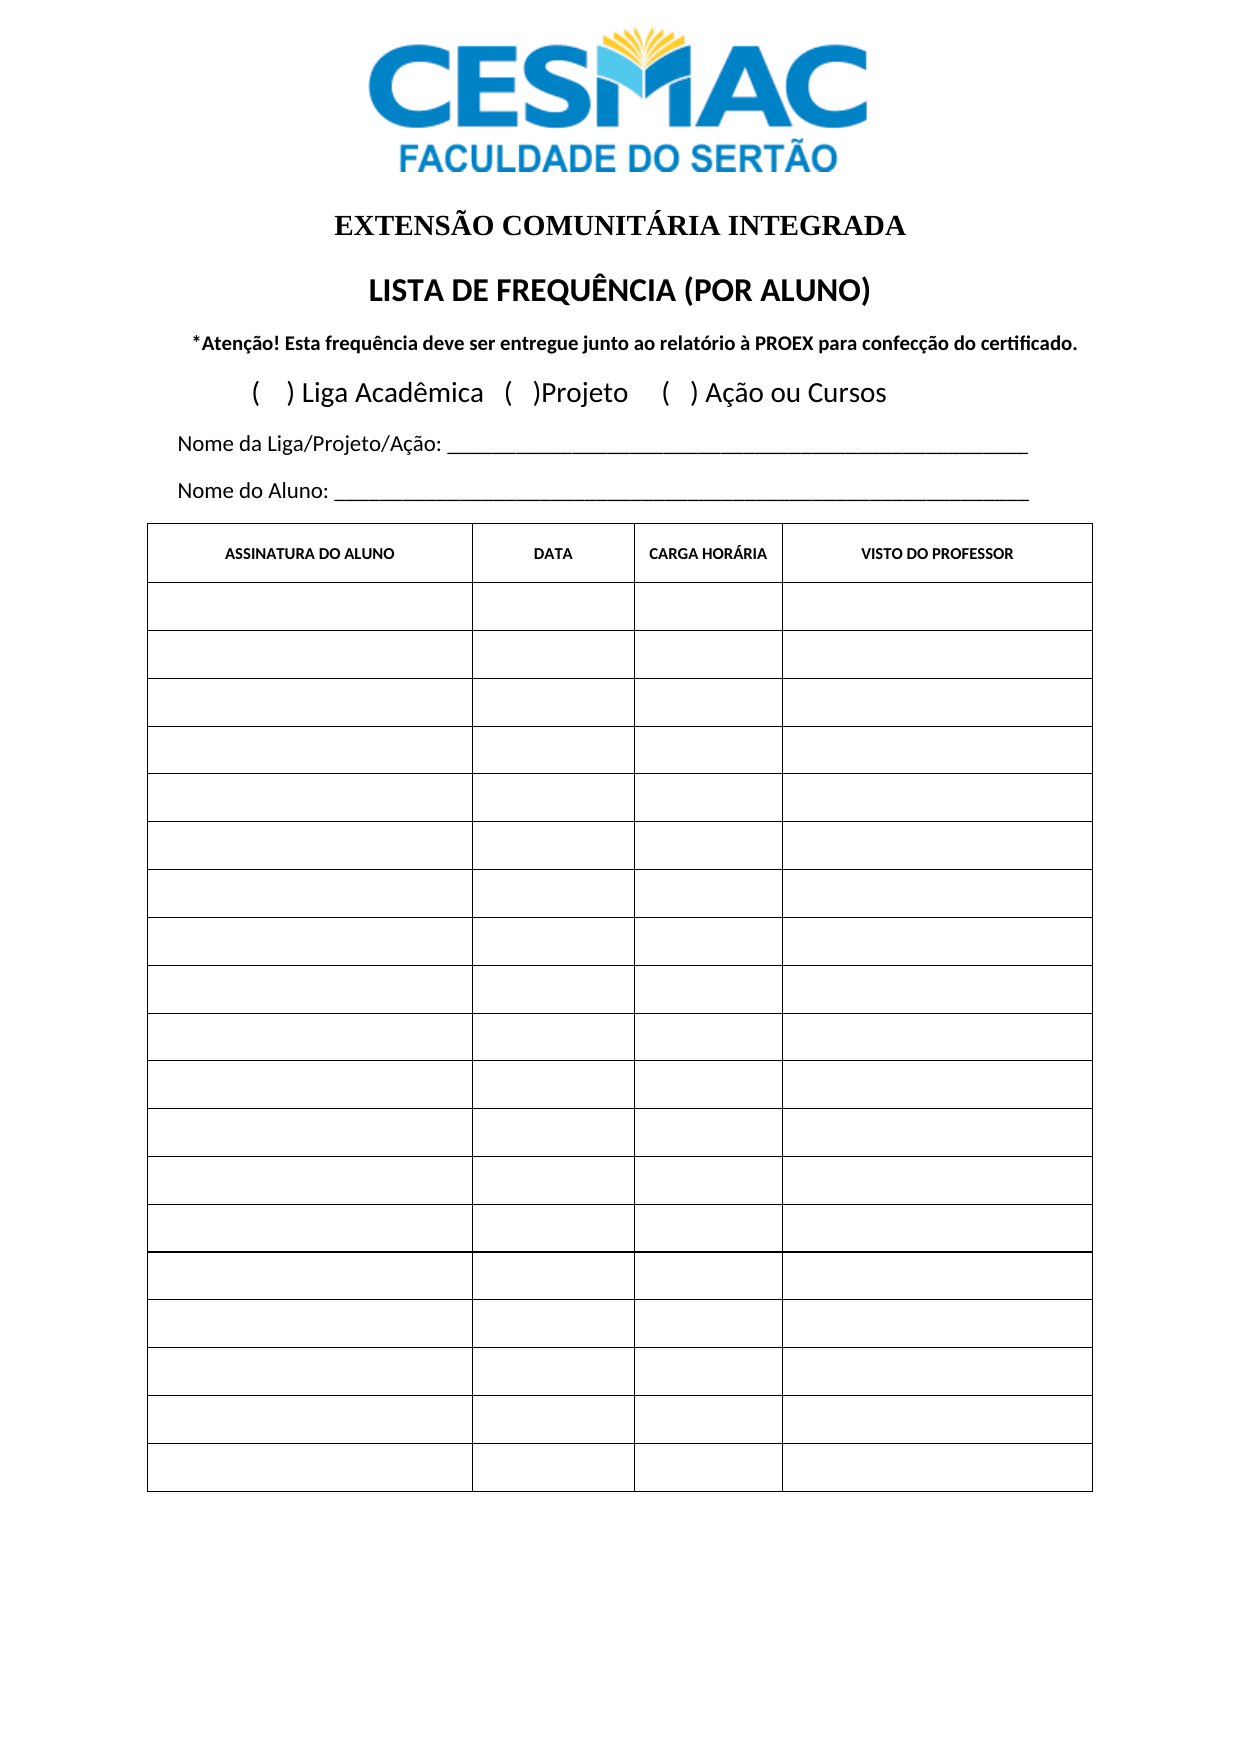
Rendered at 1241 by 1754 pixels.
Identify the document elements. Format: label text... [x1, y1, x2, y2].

table_cell [473, 1109, 634, 1156]
table_cell [148, 1109, 472, 1156]
table_cell [473, 679, 634, 726]
table_cell [635, 870, 782, 917]
table_cell [473, 1348, 634, 1395]
table_cell [635, 1061, 782, 1108]
table_cell [635, 1300, 782, 1347]
table_cell [148, 1061, 472, 1108]
picture [427, 153, 434, 162]
table_cell [473, 631, 634, 678]
table_cell [473, 918, 634, 964]
table_cell [148, 918, 472, 964]
table_cell [783, 1205, 1092, 1251]
table_cell [473, 1205, 634, 1251]
table_cell [635, 727, 782, 773]
table_cell [473, 1300, 634, 1347]
table_cell [783, 583, 1092, 630]
table_cell [783, 1300, 1092, 1347]
table_cell [635, 1109, 782, 1156]
table_cell [783, 1396, 1092, 1443]
text Nome do Aluno: _____________________________________________________________ [177, 476, 1063, 504]
table_cell [635, 966, 782, 1012]
picture [552, 152, 558, 162]
picture [745, 149, 756, 156]
table_cell [148, 1348, 472, 1395]
table_cell [635, 1253, 782, 1299]
table_cell [148, 966, 472, 1012]
picture [660, 149, 673, 168]
picture [524, 149, 535, 167]
table_cell [635, 631, 782, 678]
picture [635, 149, 646, 167]
table_cell [473, 1014, 634, 1060]
table_cell [148, 774, 472, 821]
table_header CARGA HORÁRIA [635, 524, 782, 582]
table_cell [148, 1444, 472, 1491]
text Nome da Liga/Projeto/Ação: ___________________________________________________ [177, 429, 1063, 457]
table_cell [473, 727, 634, 773]
table_cell [473, 1444, 634, 1491]
table_cell [148, 1396, 472, 1443]
table_cell [148, 1014, 472, 1060]
table_cell [635, 1205, 782, 1251]
table_cell [635, 679, 782, 726]
table_cell [148, 583, 472, 630]
table_cell [783, 1014, 1092, 1060]
table_cell [148, 1205, 472, 1251]
table_cell [473, 774, 634, 821]
picture [745, 160, 756, 172]
picture [367, 26, 868, 172]
table_cell [635, 1444, 782, 1491]
table_cell [148, 631, 472, 678]
table_cell [783, 727, 1092, 773]
table_cell [783, 1444, 1092, 1491]
text LISTA DE FREQUÊNCIA (POR ALUNO) [177, 269, 1063, 310]
table_cell [783, 1157, 1092, 1204]
text *Atenção! Esta frequência deve ser entregue junto ao relatório à PROEX para confecção do certificado. [177, 330, 1093, 356]
table_cell [635, 822, 782, 869]
table_header ASSINATURA DO ALUNO [148, 524, 472, 582]
table_cell [473, 1061, 634, 1108]
table_cell [473, 966, 634, 1012]
table_cell [783, 774, 1092, 821]
table_cell [783, 1253, 1092, 1299]
table_cell [148, 1157, 472, 1204]
table_cell [783, 679, 1092, 726]
table_cell [635, 1348, 782, 1395]
picture [423, 166, 438, 172]
picture [795, 152, 800, 162]
picture [547, 166, 562, 172]
table_cell [783, 1061, 1092, 1108]
table_cell [783, 966, 1092, 1012]
picture [790, 166, 805, 172]
table_cell [783, 870, 1092, 917]
table_cell [148, 870, 472, 917]
table_cell [473, 870, 634, 917]
table_cell [635, 1157, 782, 1204]
text ( ) Liga Acadêmica ( )Projeto ( ) Ação ou Cursos [177, 374, 1063, 410]
table_cell [783, 1109, 1092, 1156]
table_cell [635, 583, 782, 630]
table_cell [783, 1348, 1092, 1395]
table_cell [473, 1157, 634, 1204]
table_cell [783, 918, 1092, 964]
table_cell [473, 1253, 634, 1299]
table_cell [473, 1396, 634, 1443]
table_cell [635, 774, 782, 821]
picture [575, 149, 587, 167]
table_header DATA [473, 524, 634, 582]
table_cell [148, 679, 472, 726]
table_cell [635, 1396, 782, 1443]
table_cell [473, 822, 634, 869]
table_cell [635, 918, 782, 964]
table_cell [148, 822, 472, 869]
table_cell [473, 583, 634, 630]
table_cell [783, 631, 1092, 678]
table_cell [635, 1014, 782, 1060]
table_cell [783, 822, 1092, 869]
table_cell [148, 1300, 472, 1347]
table_cell [148, 1253, 472, 1299]
table_cell [148, 727, 472, 773]
picture [817, 149, 831, 168]
table_header VISTO DO PROFESSOR [783, 524, 1092, 582]
